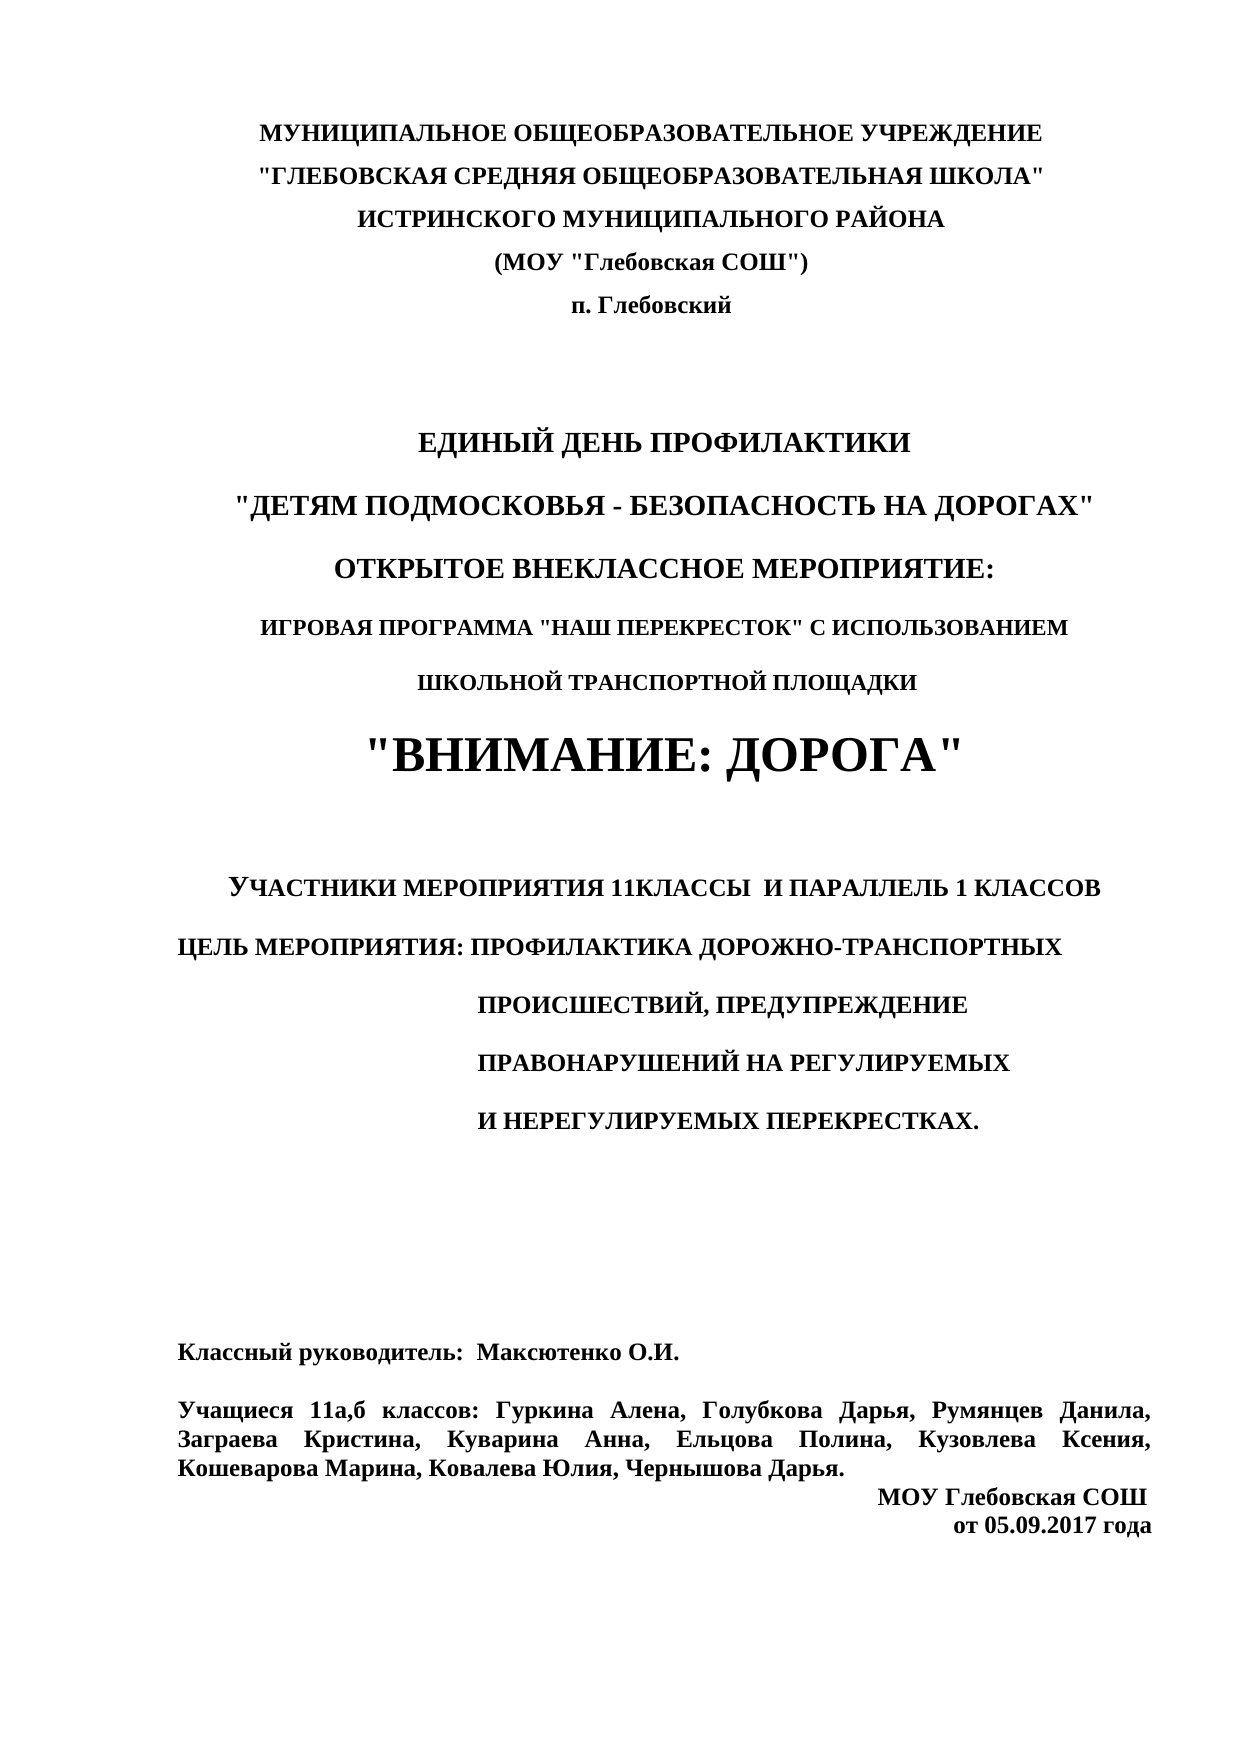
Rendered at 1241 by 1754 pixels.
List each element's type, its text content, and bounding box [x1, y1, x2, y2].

text (МОУ "Глебовская СОШ") [177, 247, 1125, 276]
text УЧАСТНИКИ МЕРОПРИЯТИЯ 11КЛАССЫ И ПАРАЛЛЕЛЬ 1 КЛАССОВ [177, 869, 1152, 903]
text Учащиеся 11а,б классов: Гуркина Алена, Голубкова Дарья, Румянцев Данила, Заграева Кристина, Куварина Анна, Ельцова Полина, Кузовлева Ксения, Кошеварова Марина, Ковалева Юлия, Чернышова Дарья. [177, 1395, 1152, 1482]
text ПРОИСШЕСТВИЙ, ПРЕДУПРЕЖДЕНИЕ [177, 990, 1152, 1019]
text И НЕРЕГУЛИРУЕМЫХ ПЕРЕКРЕСТКАХ. [177, 1106, 1152, 1134]
text ИСТРИНСКОГО МУНИЦИПАЛЬНОГО РАЙОНА [177, 204, 1125, 233]
text ЕДИНЫЙ ДЕНЬ ПРОФИЛАКТИКИ [177, 426, 1152, 459]
text ЦЕЛЬ МЕРОПРИЯТИЯ: ПРОФИЛАКТИКА ДОРОЖНО-ТРАНСПОРТНЫХ [177, 932, 1152, 961]
text ОТКРЫТОЕ ВНЕКЛАССНОЕ МЕРОПРИЯТИЕ: [177, 551, 1152, 584]
text от 05.09.2017 года [177, 1510, 1152, 1539]
text Классный руководитель: Максютенко О.И. [177, 1337, 1152, 1366]
text ШКОЛЬНОЙ ТРАНСПОРТНОЙ ПЛОЩАДКИ [177, 669, 1152, 696]
text "ДЕТЯМ ПОДМОСКОВЬЯ - БЕЗОПАСНОСТЬ НА ДОРОГАХ" [177, 488, 1152, 522]
text МУНИЦИПАЛЬНОЕ ОБЩЕОБРАЗОВАТЕЛЬНОЕ УЧРЕЖДЕНИЕ [177, 118, 1125, 147]
text "ВНИМАНИЕ: ДОРОГА" [177, 725, 1152, 782]
text МОУ Глебовская СОШ [177, 1482, 1152, 1510]
text ИГРОВАЯ ПРОГРАММА "НАШ ПЕРЕКРЕСТОК" С ИСПОЛЬЗОВАНИЕМ [177, 614, 1152, 640]
text "ГЛЕБОВСКАЯ СРЕДНЯЯ ОБЩЕОБРАЗОВАТЕЛЬНАЯ ШКОЛА" [177, 161, 1125, 190]
text ПРАВОНАРУШЕНИЙ НА РЕГУЛИРУЕМЫХ [177, 1048, 1152, 1077]
text п. Глебовский [177, 291, 1125, 319]
